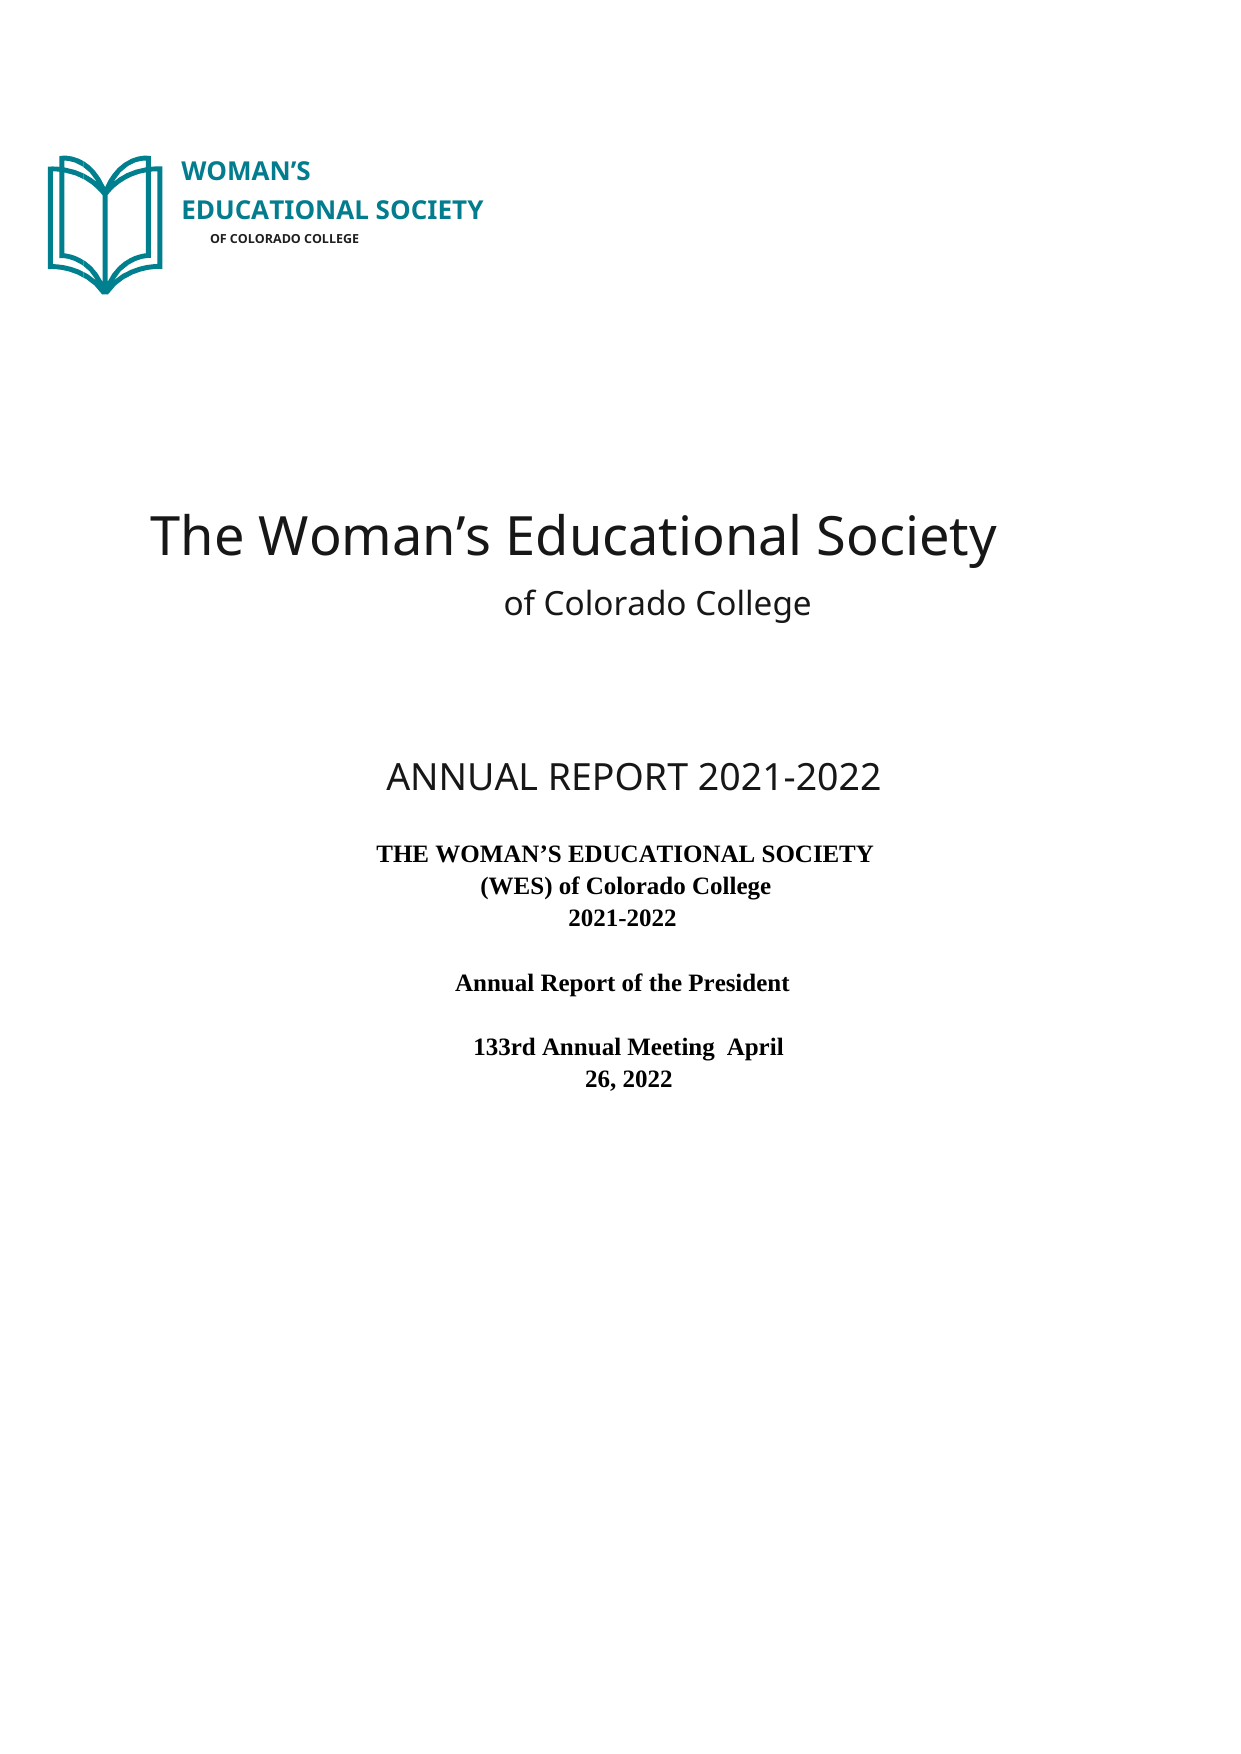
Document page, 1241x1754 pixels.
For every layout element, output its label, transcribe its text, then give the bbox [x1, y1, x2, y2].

text Annual Report of the President [151, 968, 1094, 996]
text OF COLORADO COLLEGE [179, 230, 1100, 247]
text 133rd Annual Meeting April 26, 2022 [473, 1032, 783, 1094]
text of Colorado College [215, 580, 1100, 625]
text 2021-2022 [151, 903, 1093, 932]
text EDUCATIONAL SOCIETY [163, 191, 1100, 227]
text The Woman’s Educational Society [150, 497, 1100, 571]
text THE WOMAN’S EDUCATIONAL SOCIETY [151, 839, 1099, 868]
text WOMAN’S [150, 153, 1100, 188]
subtitle ANNUAL REPORT 2021-2022 [386, 750, 1100, 801]
text (WES) of Colorado College [151, 871, 1100, 900]
